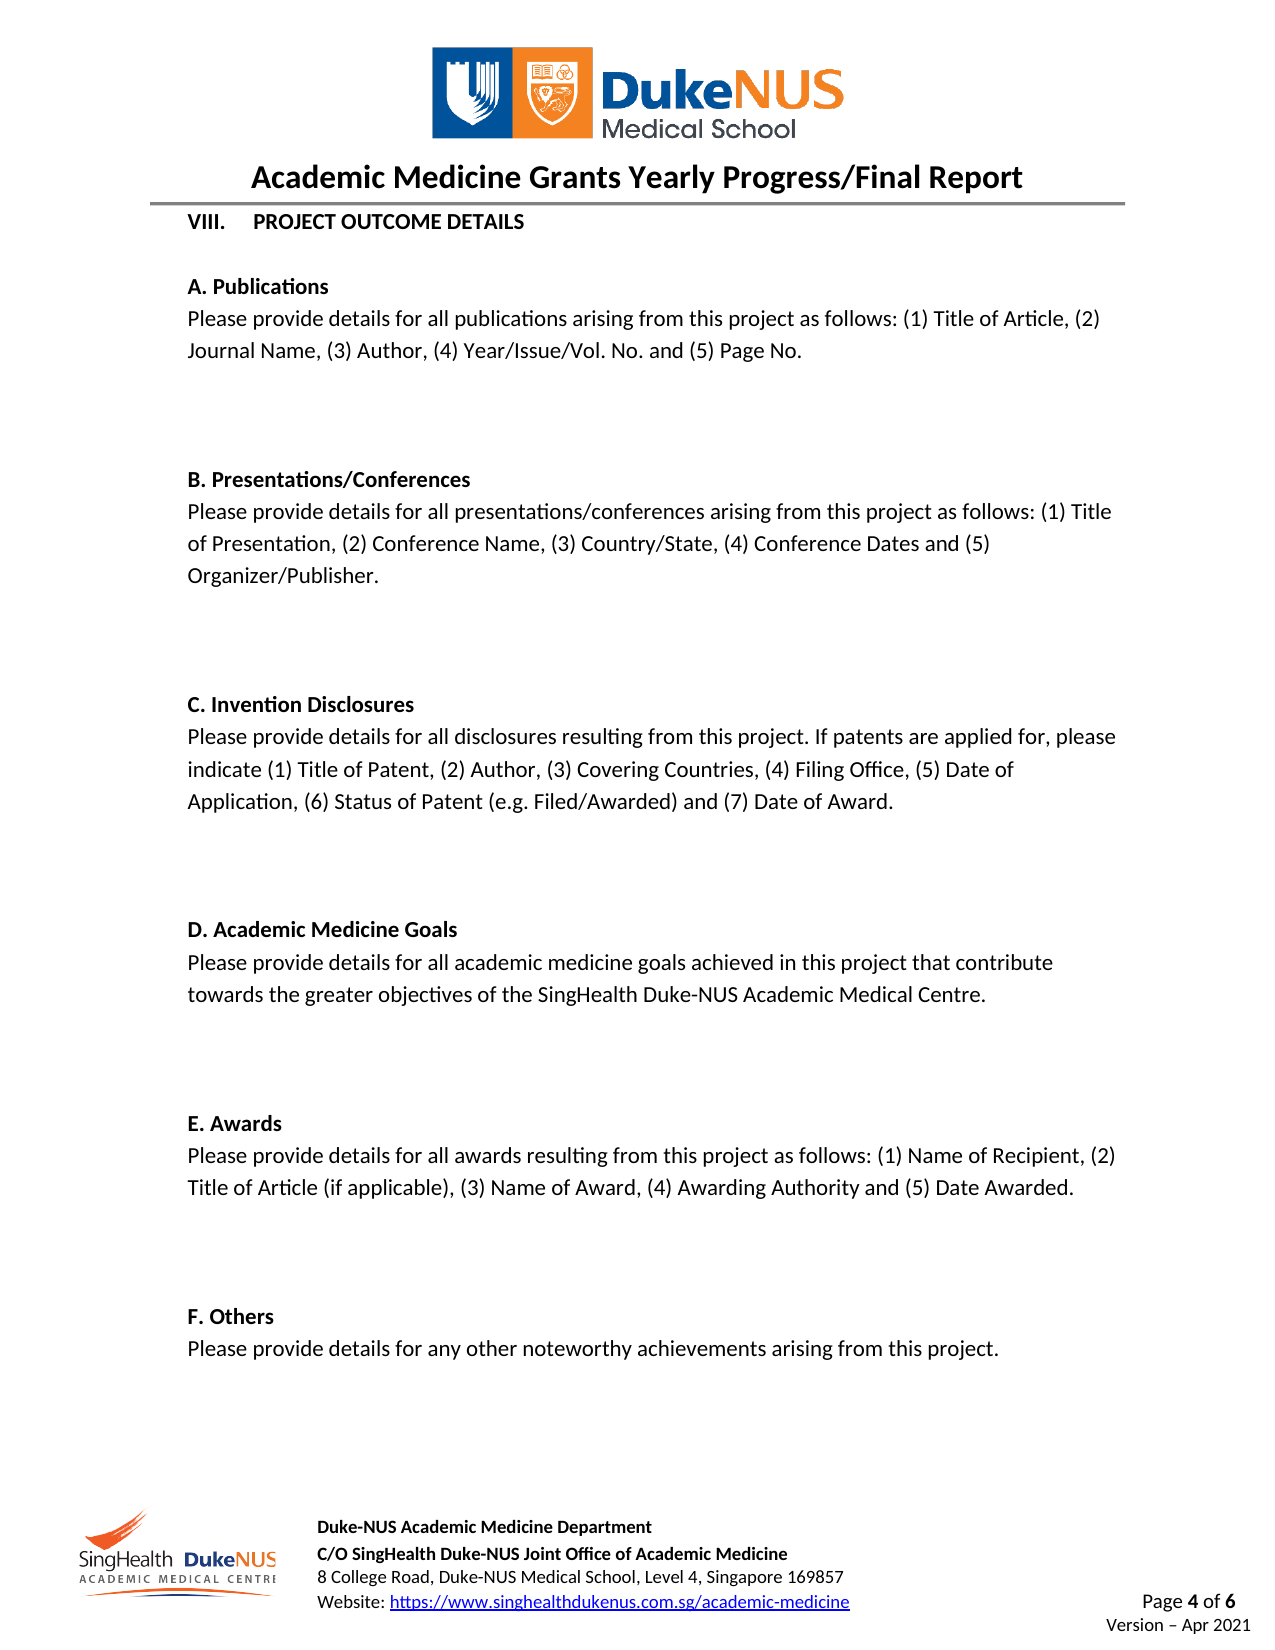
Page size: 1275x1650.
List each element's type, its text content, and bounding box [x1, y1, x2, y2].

list Please provide details for all awards resulting from this project as follows: (1) Name of Recipient, (2) Title of Article (if applicable), (3) Name of Award, (4) Awarding Authority and (5) Date Awarded. [187, 1141, 1125, 1201]
list A. Publications [187, 272, 1125, 300]
list Please provide details for all disclosures resulting from this project. If patents are applied for, please indicate (1) Title of Patent, (2) Author, (3) Covering Countries, (4) Filing Office, (5) Date of Application, (6) Status of Patent (e.g. Filed/Awarded) and (7) Date of Award. [187, 722, 1125, 815]
picture [429, 43, 846, 144]
list Please provide details for all presentations/conferences arising from this project as follows: (1) Title of Presentation, (2) Conference Name, (3) Country/State, (4) Conference Dates and (5) Organizer/Publisher. [187, 497, 1125, 589]
list Please provide details for all publications arising from this project as follows: (1) Title of Article, (2) Journal Name, (3) Author, (4) Year/Issue/Vol. No. and (5) Page No. [187, 304, 1125, 364]
list D. Academic Medicine Goals [187, 916, 1125, 944]
list Please provide details for any other noteworthy achievements arising from this project. [187, 1334, 1125, 1362]
picture [78, 1502, 276, 1597]
list VIII. PROJECT OUTCOME DETAILS [187, 207, 1125, 236]
list C. Invention Disclosures [187, 690, 1125, 718]
list B. Presentations/Conferences [187, 465, 1125, 493]
list E. Awards [187, 1109, 1125, 1137]
list F. Others [187, 1302, 1125, 1330]
list Please provide details for all academic medicine goals achieved in this project that contribute towards the greater objectives of the SingHealth Duke-NUS Academic Medical Centre. [187, 948, 1125, 1008]
